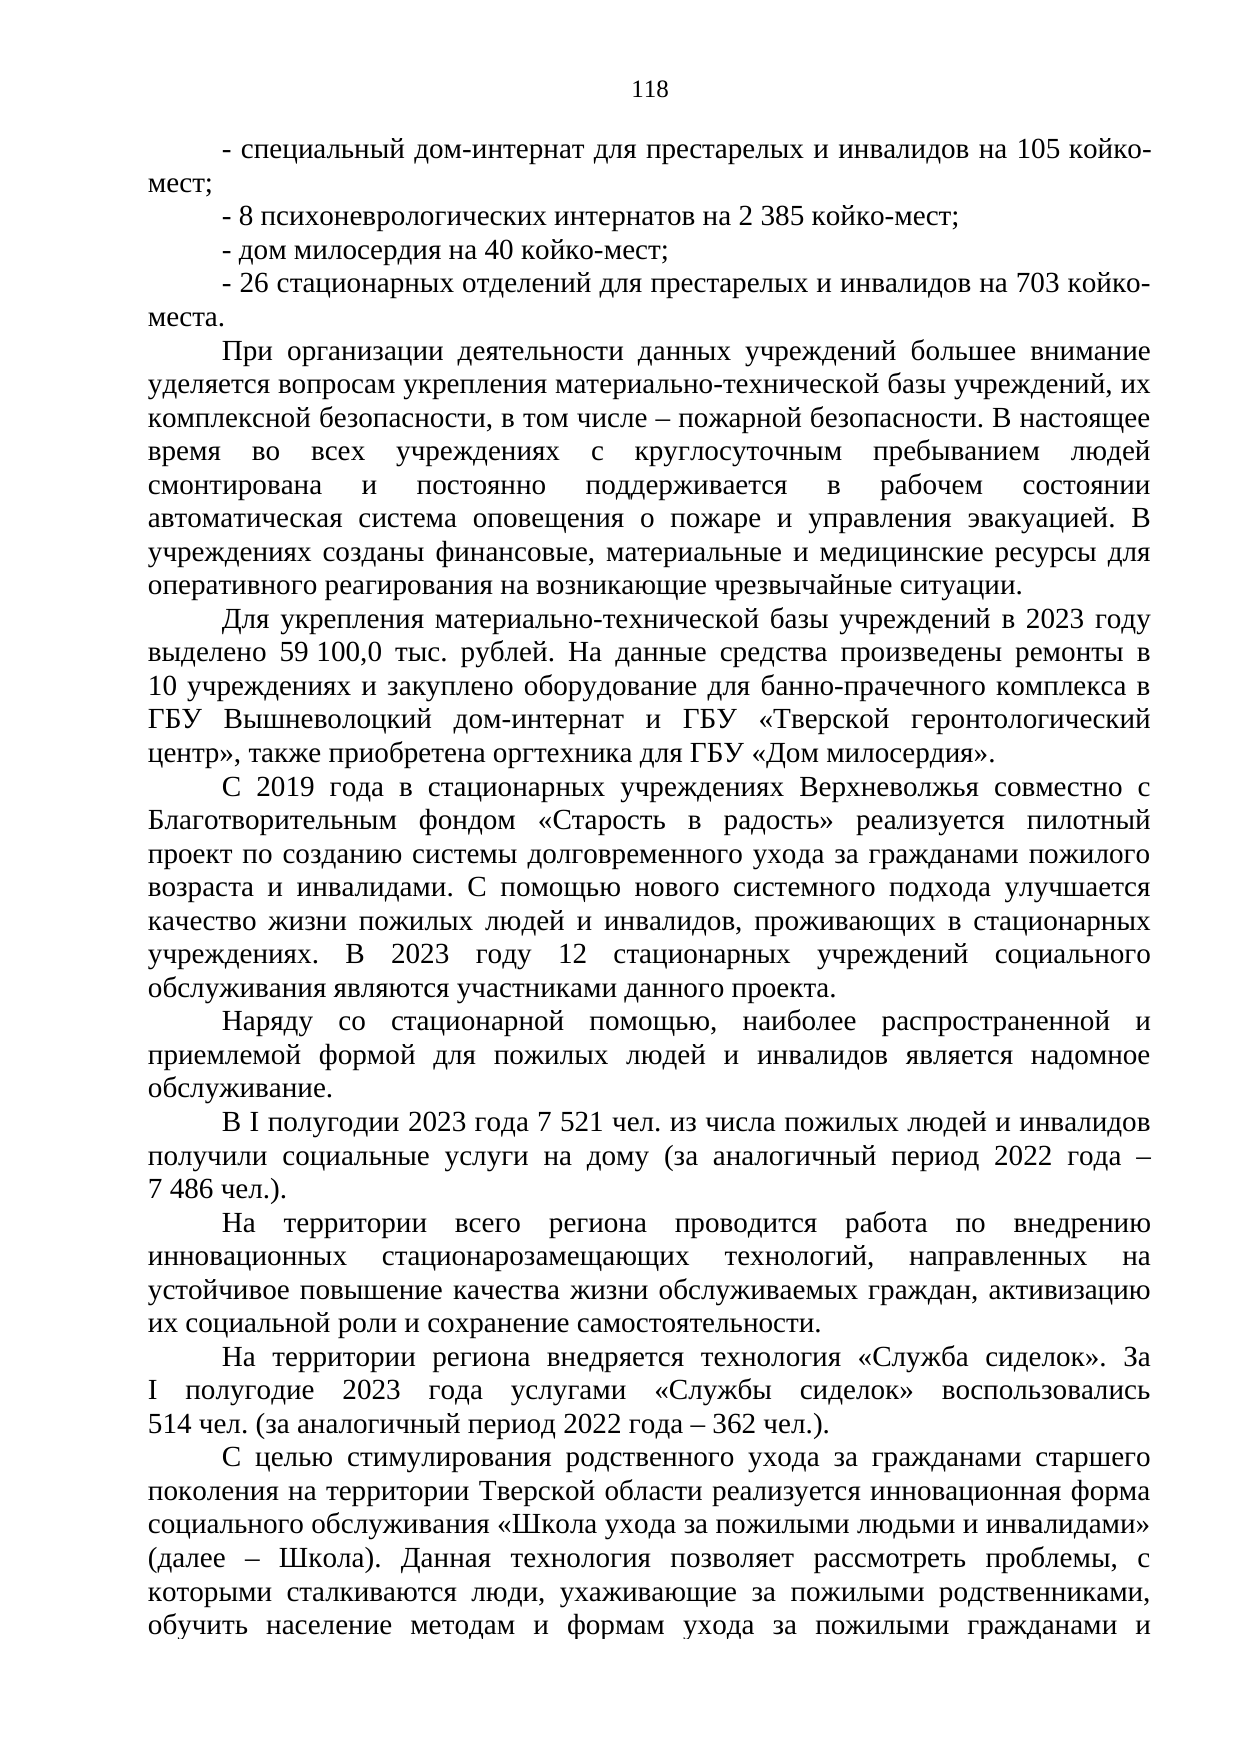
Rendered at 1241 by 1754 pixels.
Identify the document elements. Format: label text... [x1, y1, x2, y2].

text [148, 1439, 1152, 1639]
text - специальный дом-интернат для престарелых и инвалидов на 105 койко-мест; [148, 131, 1152, 198]
text Наряду со стационарной помощью, наиболее распространенной и приемлемой формой для пожилых людей и инвалидов является надомное обслуживание. [148, 1003, 1152, 1104]
text Для укрепления материально-технической базы учреждений в 2023 году выделено 59 100,0 тыс. рублей. На данные средства произведены ремонты в 10 учреждениях и закуплено оборудование для банно-прачечного комплекса в ГБУ Вышневолоцкий дом-интернат и ГБУ «Тверской геронтологический центр», также приобретена оргтехника для ГБУ «Дом милосердия». [148, 601, 1152, 769]
text - 26 стационарных отделений для престарелых и инвалидов на 703 койко-места. [148, 266, 1152, 333]
text В I полугодии 2023 года 7 521 чел. из числа пожилых людей и инвалидов получили социальные услуги на дому (за аналогичный период 2022 года – 7 486 чел.). [148, 1104, 1152, 1205]
text С 2019 года в стационарных учреждениях Верхневолжья совместно с Благотворительным фондом «Старость в радость» реализуется пилотный проект по созданию системы долговременного ухода за гражданами пожилого возраста и инвалидами. С помощью нового системного подхода улучшается качество жизни пожилых людей и инвалидов, проживающих в стационарных учреждениях. В 2023 году 12 стационарных учреждений социального обслуживания являются участниками данного проекта. [148, 769, 1152, 1003]
text - 8 психоневрологических интернатов на 2 385 койко-мест; [148, 198, 1152, 232]
text При организации деятельности данных учреждений большее внимание уделяется вопросам укрепления материально-технической базы учреждений, их комплексной безопасности, в том числе – пожарной безопасности. В настоящее время во всех учреждениях с круглосуточным пребыванием людей смонтирована и постоянно поддерживается в рабочем состоянии автоматическая система оповещения о пожаре и управления эвакуацией. В учреждениях созданы финансовые, материальные и медицинские ресурсы для оперативного реагирования на возникающие чрезвычайные ситуации. [148, 333, 1152, 601]
text На территории всего региона проводится работа по внедрению инновационных стационарозамещающих технологий, направленных на устойчивое повышение качества жизни обслуживаемых граждан, активизацию их социальной роли и сохранение самостоятельности. [148, 1205, 1152, 1339]
text - дом милосердия на 40 койко-мест; [148, 232, 1152, 266]
text На территории региона внедряется технология «Служба сиделок». За I полугодие 2023 года услугами «Службы сиделок» воспользовались 514 чел. (за аналогичный период 2022 года – 362 чел.). [148, 1339, 1152, 1439]
